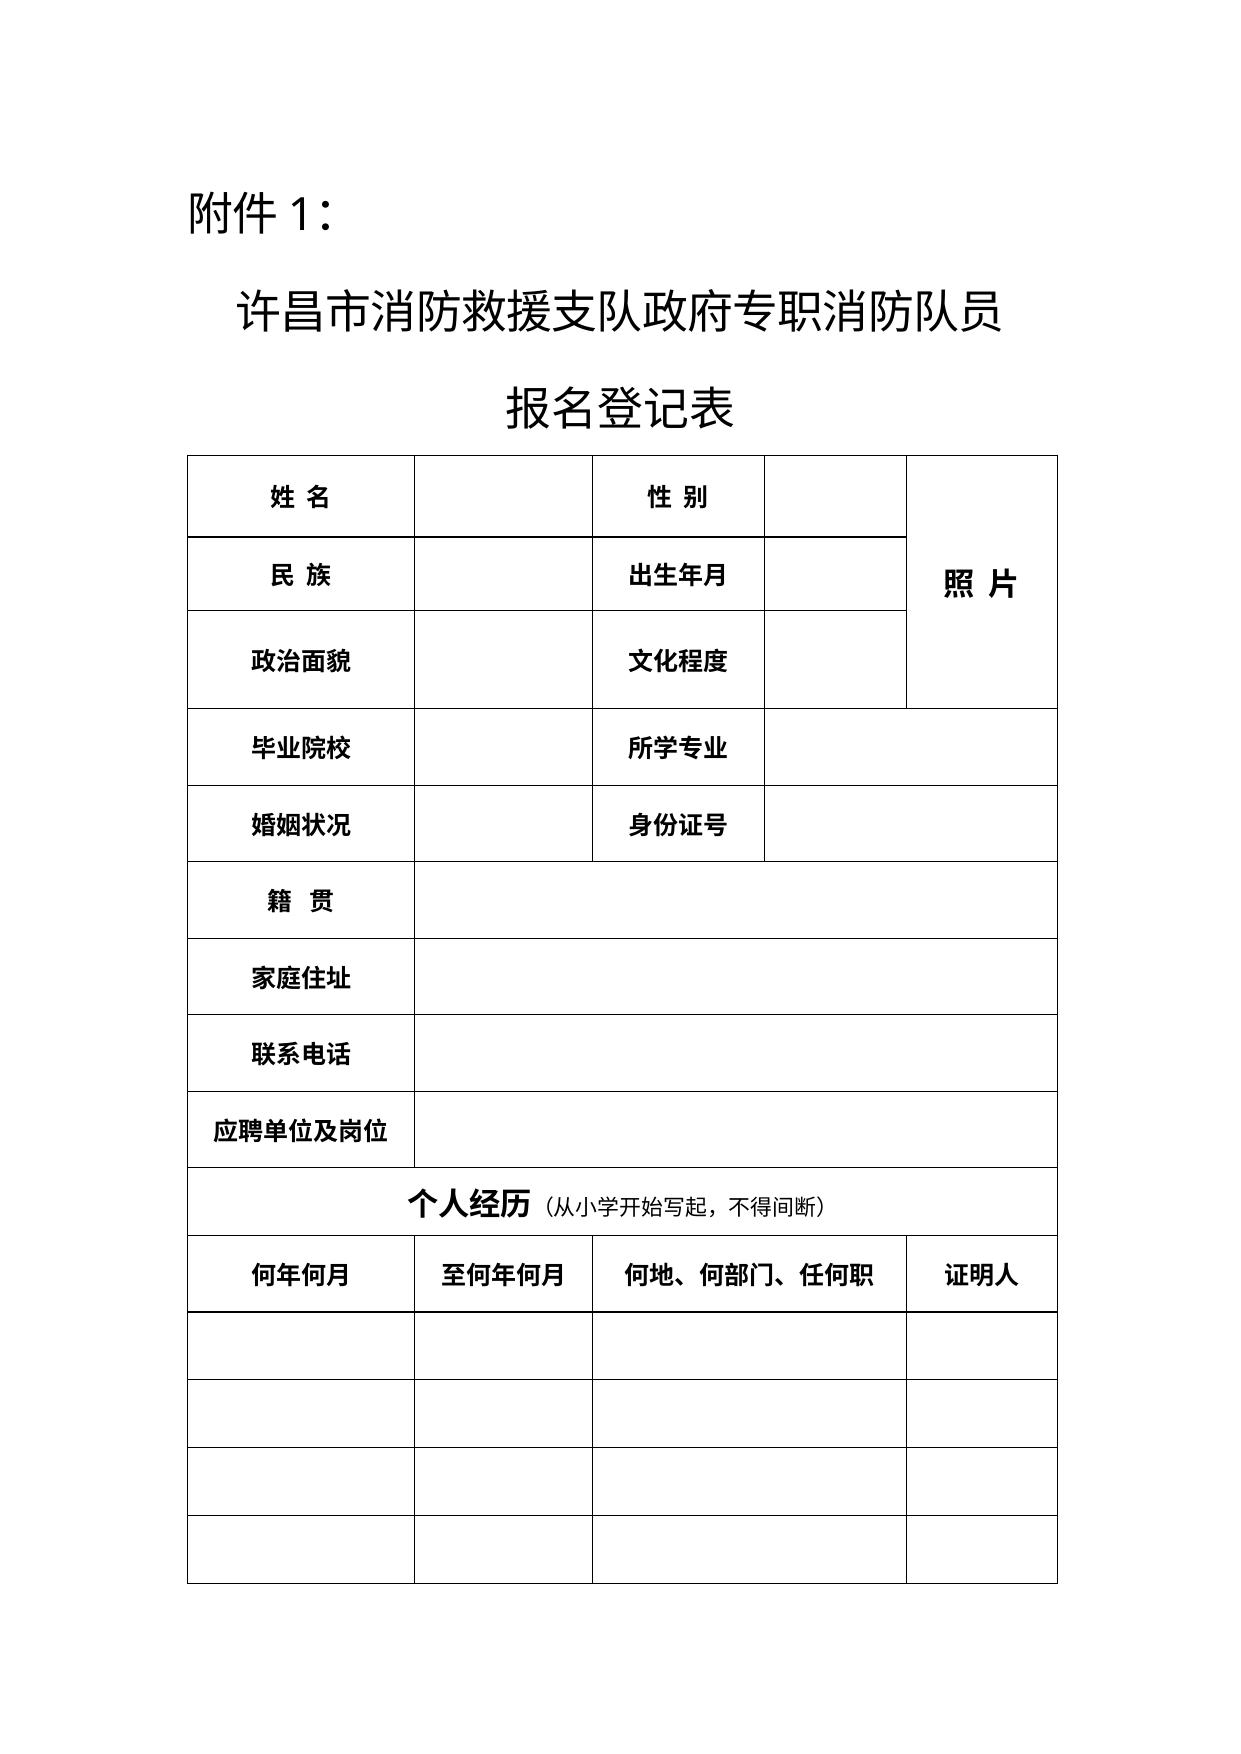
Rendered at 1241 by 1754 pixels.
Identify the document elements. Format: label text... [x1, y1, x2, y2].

table_cell [765, 538, 906, 610]
table_cell [415, 1015, 1057, 1091]
table_cell 籍 贯 [188, 862, 414, 937]
table_cell [415, 786, 592, 861]
table_cell 至何年何月 [415, 1236, 592, 1311]
table_cell 民 族 [188, 538, 414, 610]
table_cell [593, 1516, 906, 1583]
table_cell 身份证号 [593, 786, 764, 861]
table_cell [907, 1448, 1057, 1515]
table_cell 毕业院校 [188, 709, 414, 784]
table_header [415, 456, 592, 536]
table_cell [415, 538, 592, 610]
text 附件1： [187, 162, 1053, 259]
table_header [765, 456, 906, 536]
table_cell [415, 1448, 592, 1515]
table_header 性 别 [593, 456, 764, 536]
table_cell [415, 611, 592, 708]
table_cell 应聘单位及岗位 [188, 1092, 414, 1167]
table_cell 何年何月 [188, 1236, 414, 1311]
table_cell [415, 709, 592, 784]
table_cell [188, 1448, 414, 1515]
table_cell [415, 862, 1057, 937]
table_cell 出生年月 [593, 538, 764, 610]
table_cell [593, 1380, 906, 1447]
table_header 姓 名 [188, 456, 414, 536]
text 许昌市消防救援支队政府专职消防队员 [187, 259, 1053, 357]
table_cell 家庭住址 [188, 939, 414, 1014]
table_cell 联系电话 [188, 1015, 414, 1091]
table_cell 个人经历（从小学开始写起，不得间断） [188, 1168, 1057, 1235]
table_cell [907, 1313, 1057, 1379]
table_cell [188, 1380, 414, 1447]
text 报名登记表 [187, 357, 1053, 454]
table_cell [765, 709, 1057, 784]
table_cell 证明人 [907, 1236, 1057, 1311]
table_cell [907, 1380, 1057, 1447]
table_cell [765, 611, 906, 708]
table_cell 所学专业 [593, 709, 764, 784]
table_cell 政治面貌 [188, 611, 414, 708]
table_cell [765, 786, 1057, 861]
table_cell [415, 1380, 592, 1447]
table_cell [415, 1313, 592, 1379]
table_cell [907, 1516, 1057, 1583]
table_cell 何地、何部门、任何职 [593, 1236, 906, 1311]
table_cell [188, 1313, 414, 1379]
table_cell [415, 1092, 1057, 1167]
table_cell 文化程度 [593, 611, 764, 708]
table_cell [188, 1516, 414, 1583]
table_cell [415, 1516, 592, 1583]
table_cell [415, 939, 1057, 1014]
table_header 照 片 [907, 456, 1057, 708]
table_cell [593, 1448, 906, 1515]
table_cell [593, 1313, 906, 1379]
table_cell 婚姻状况 [188, 786, 414, 861]
